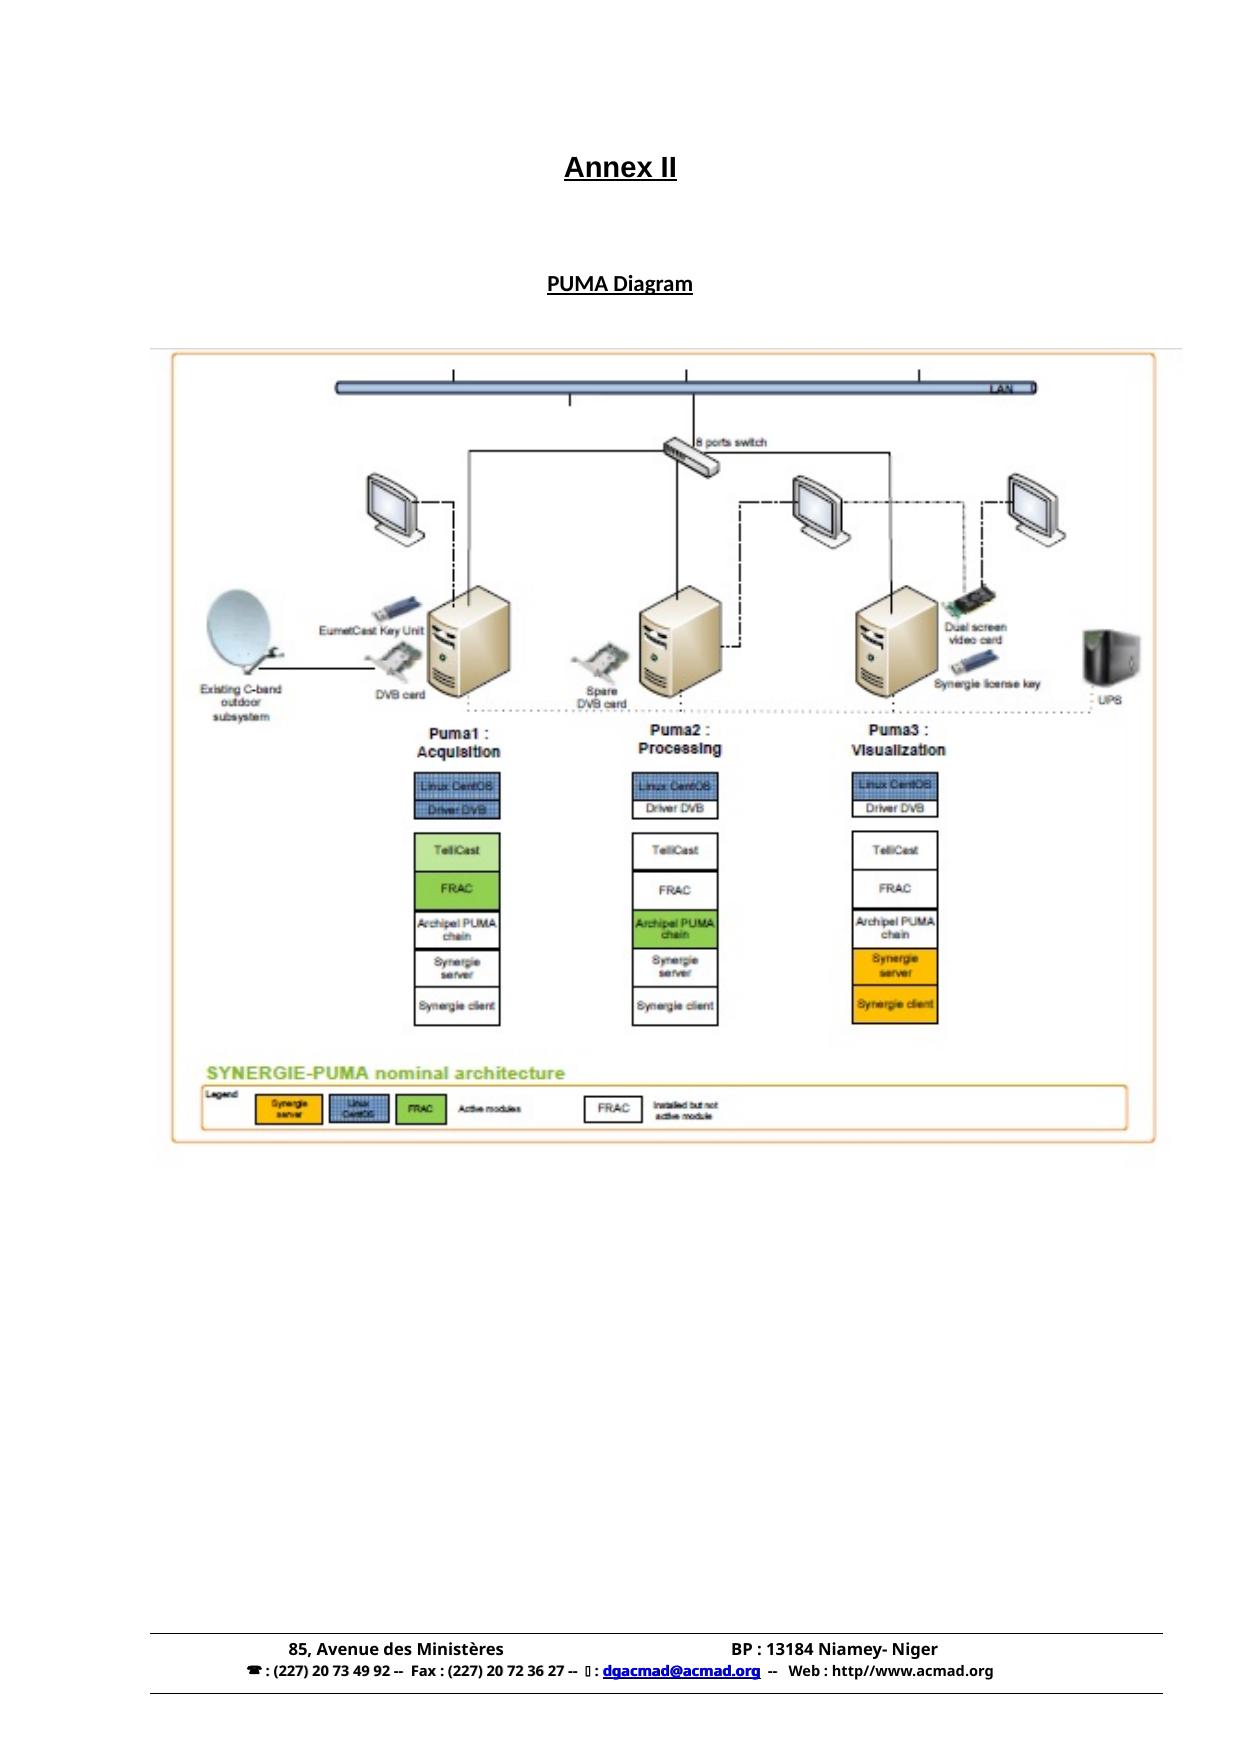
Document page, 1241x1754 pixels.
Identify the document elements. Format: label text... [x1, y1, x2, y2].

text Annex II [150, 150, 1090, 183]
picture [150, 348, 1241, 1226]
text PUMA Diagram [150, 269, 1090, 297]
